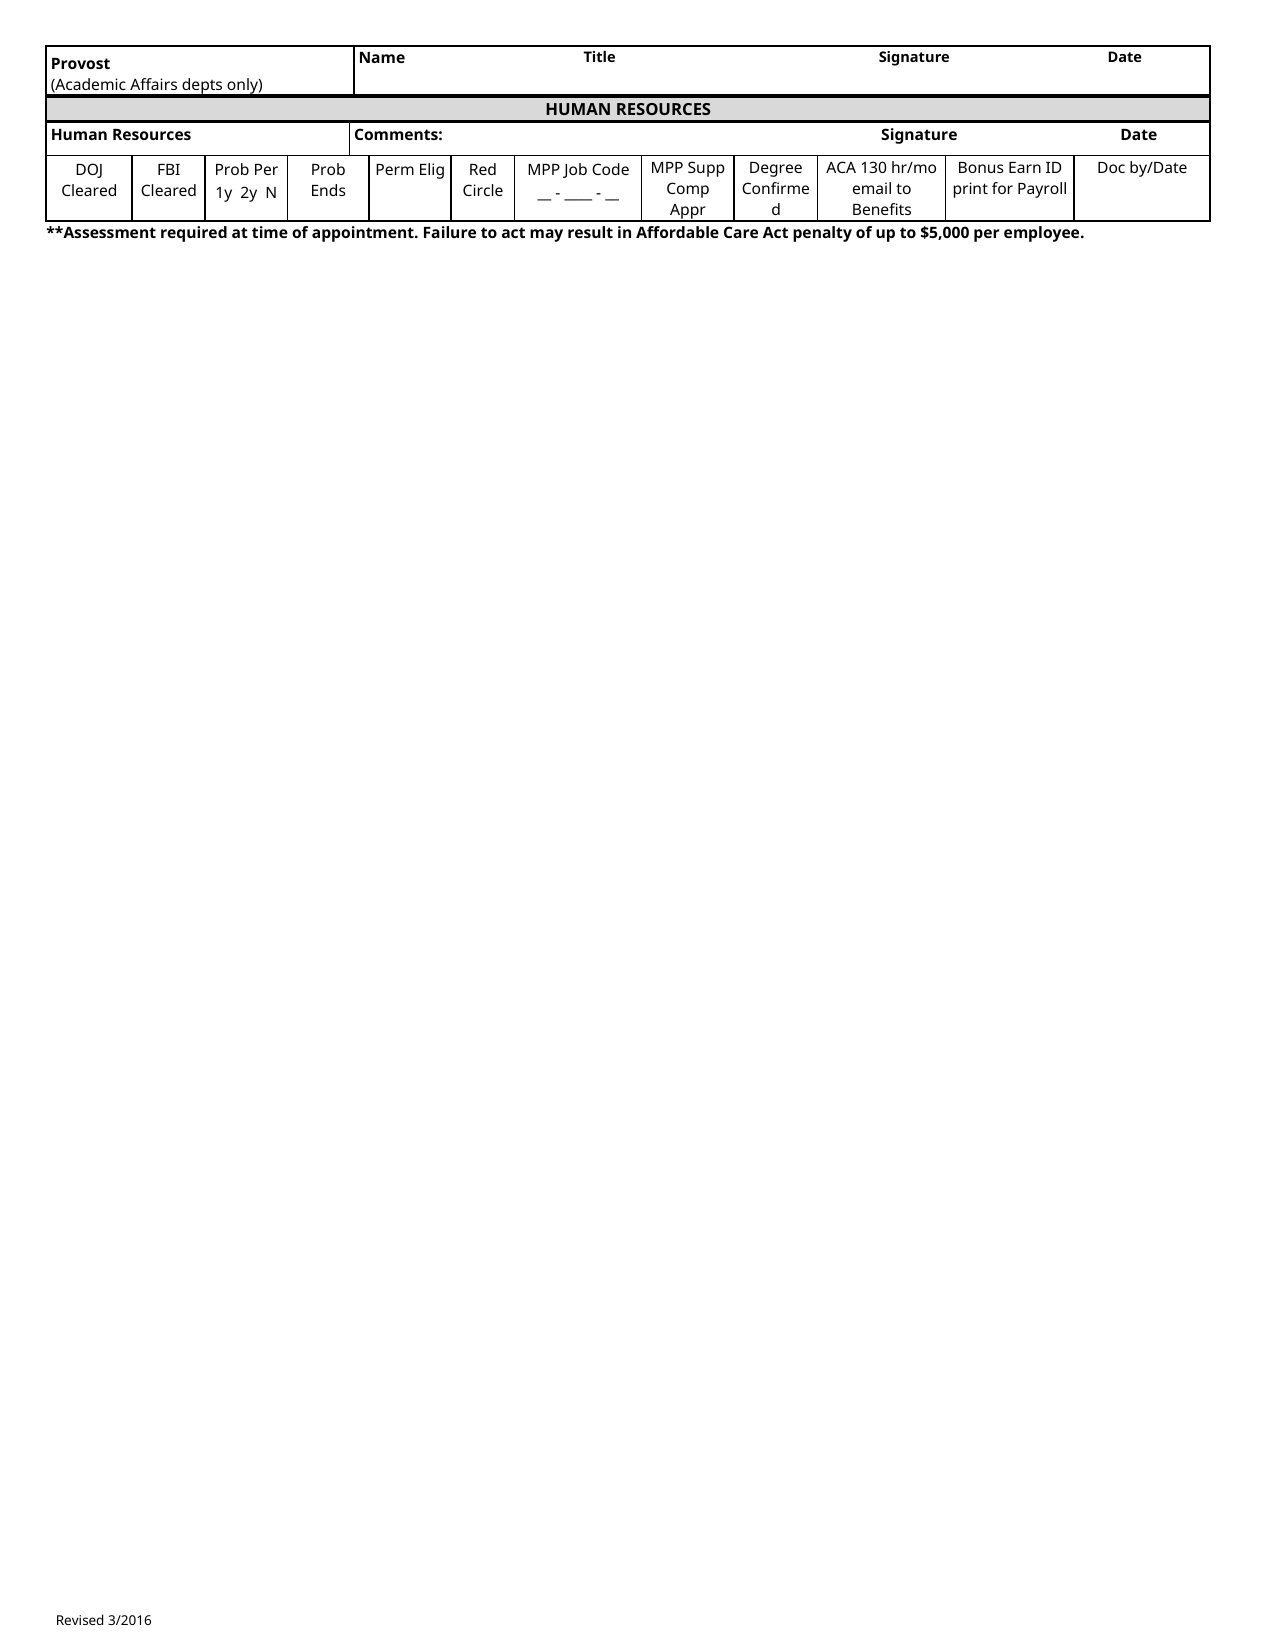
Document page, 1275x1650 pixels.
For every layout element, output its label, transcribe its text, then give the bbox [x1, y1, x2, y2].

table_cell Date [1103, 47, 1209, 94]
table_cell ACA 130 hr/mo email to Benefits [818, 156, 945, 220]
table_cell Prob Per 1y 2y N [206, 156, 287, 220]
table_cell Human Resources [47, 123, 349, 155]
table_cell Bonus Earn ID print for Payroll [946, 156, 1073, 220]
table_cell MPP Job Code __ - ____ - __ [515, 156, 641, 220]
table_cell Doc by/Date [1075, 156, 1209, 220]
table_cell Signature [874, 47, 1103, 94]
table_cell Comments: Signature Date [350, 123, 1209, 155]
table_cell Red Circle [452, 156, 514, 220]
table_cell Prob Ends [288, 156, 368, 220]
table_cell HUMAN RESOURCES [47, 98, 1209, 120]
text **Assessment required at time of appointment. Failure to act may result in Affordable Care Act penalty of up to $5,000 per employee. [46, 222, 1219, 243]
table_cell Provost (Academic Affairs depts only) [47, 47, 353, 94]
table_cell Degree Confirmed [735, 156, 817, 220]
table_cell Perm Elig [370, 156, 450, 220]
table_cell Name [355, 47, 579, 94]
table_cell DOJ Cleared [47, 156, 131, 220]
table_cell MPP Supp Comp Appr [642, 156, 733, 220]
table_cell FBI Cleared [133, 156, 204, 220]
table_cell Title [579, 47, 874, 94]
